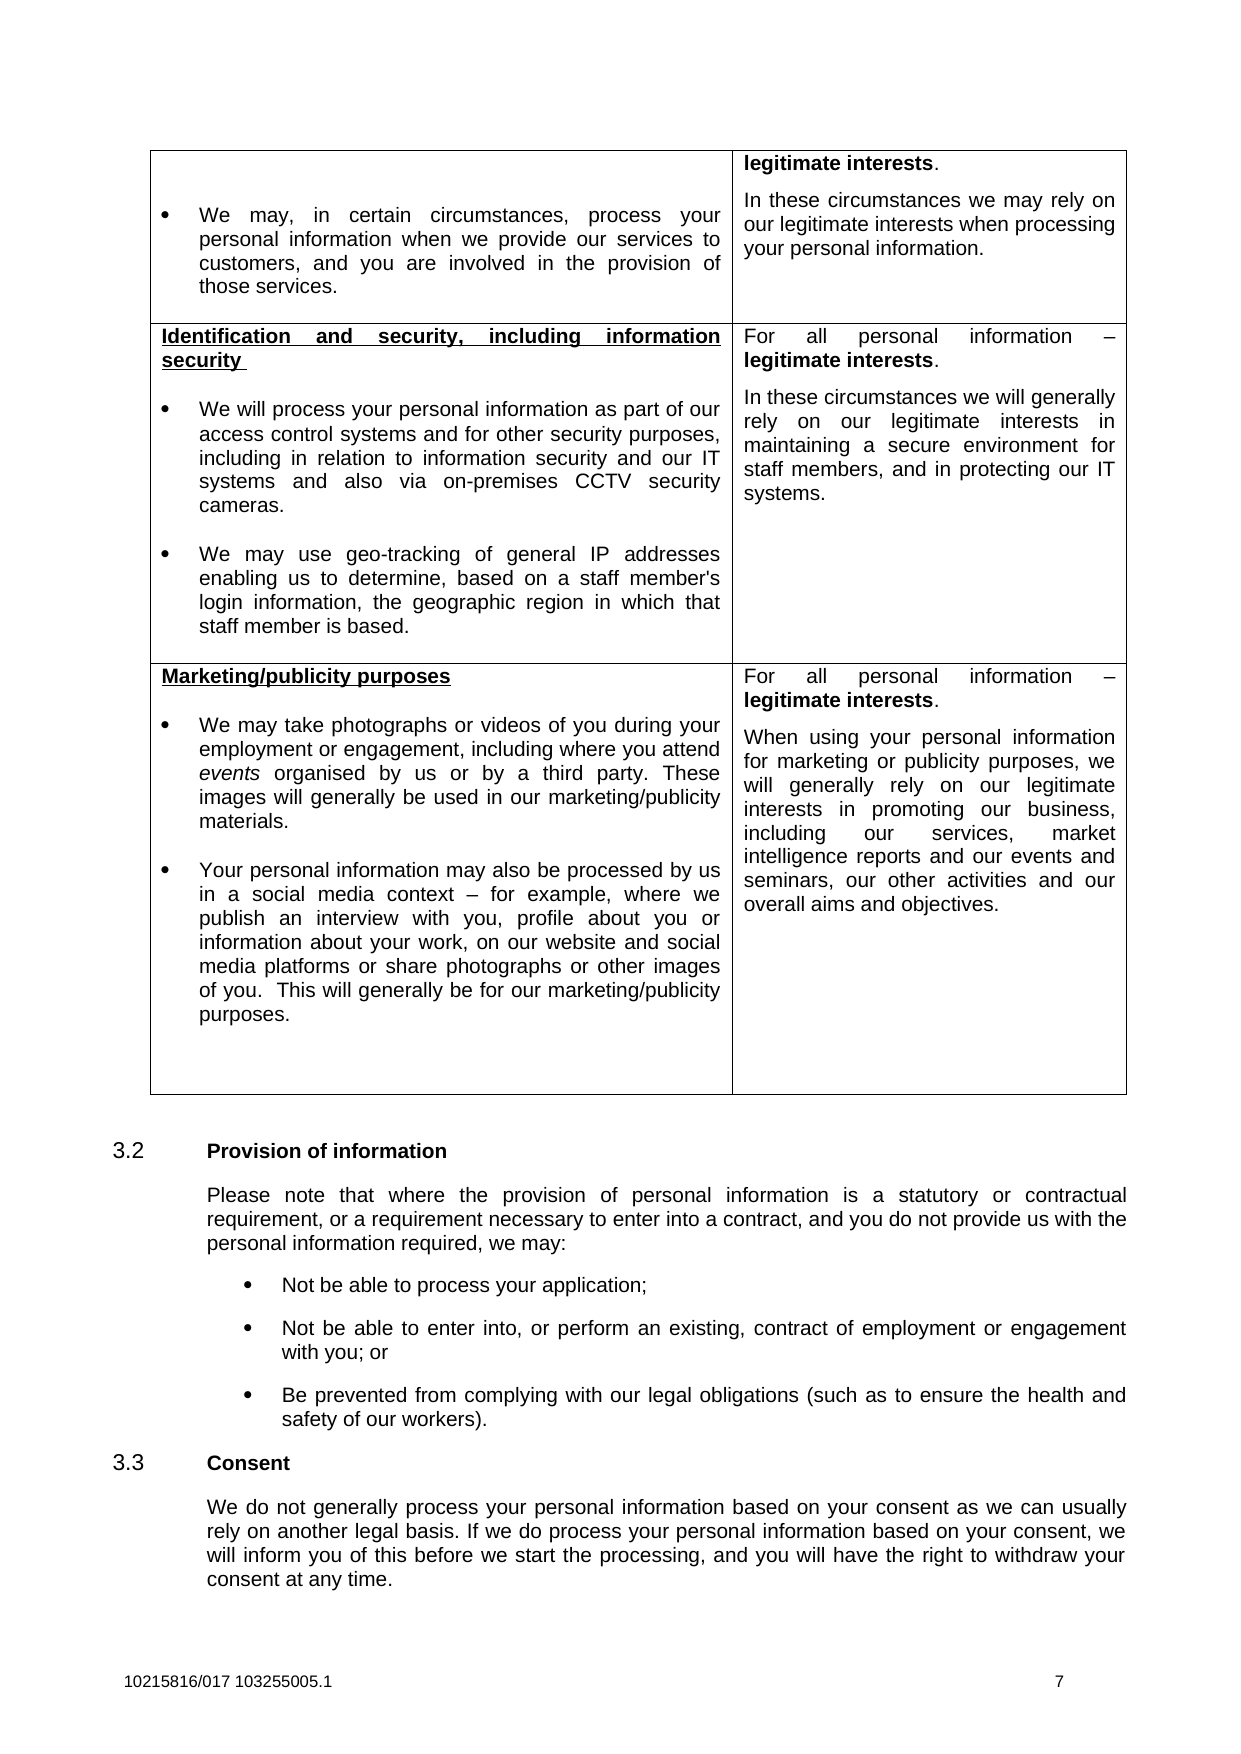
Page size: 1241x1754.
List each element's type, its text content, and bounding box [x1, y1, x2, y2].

table_cell Marketing/publicity purposes We may take photographs or videos of you during your employment or engagement, including where you attend events organised by us or by a third party. These images will generally be used in our marketing/publicity materials. Your personal information may also be processed by us in a social media context – for example, where we publish an interview with you, profile about you or information about your work, on our website and social media platforms or share photographs or other images of you. This will generally be for our marketing/publicity purposes. [151, 664, 732, 1093]
subtitle Please note that where the provision of personal information is a statutory or contractual requirement, or a requirement necessary to enter into a contract, and you do not provide us with the personal information required, we may: [207, 1182, 1128, 1254]
subtitle Be prevented from complying with our legal obligations (such as to ensure the health and safety of our workers). [244, 1383, 1128, 1431]
subtitle Consent [112, 1449, 1128, 1476]
table_cell Identification and security, including information security We will process your personal information as part of our access control systems and for other security purposes, including in relation to information security and our IT systems and also via on-premises CCTV security cameras. We may use geo-tracking of general IP addresses enabling us to determine, based on a staff member's login information, the geographic region in which that staff member is based. [151, 324, 732, 663]
subtitle Provision of information [112, 1137, 1128, 1164]
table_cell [151, 151, 732, 323]
subtitle We do not generally process your personal information based on your consent as we can usually rely on another legal basis. If we do process your personal information based on your consent, we will inform you of this before we start the processing, and you will have the right to withdraw your consent at any time. [207, 1494, 1128, 1590]
table_cell For all personal information – legitimate interests. In these circumstances we will generally rely on our legitimate interests in maintaining a secure environment for staff members, and in protecting our IT systems. [733, 324, 1126, 663]
subtitle Not be able to process your application; [244, 1273, 1128, 1297]
table_cell For all personal information – legitimate interests. When using your personal information for marketing or publicity purposes, we will generally rely on our legitimate interests in promoting our business, including our services, market intelligence reports and our events and seminars, our other activities and our overall aims and objectives. [733, 664, 1126, 1093]
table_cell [733, 151, 1126, 323]
subtitle Not be able to enter into, or perform an existing, contract of employment or engagement with you; or [244, 1316, 1128, 1364]
